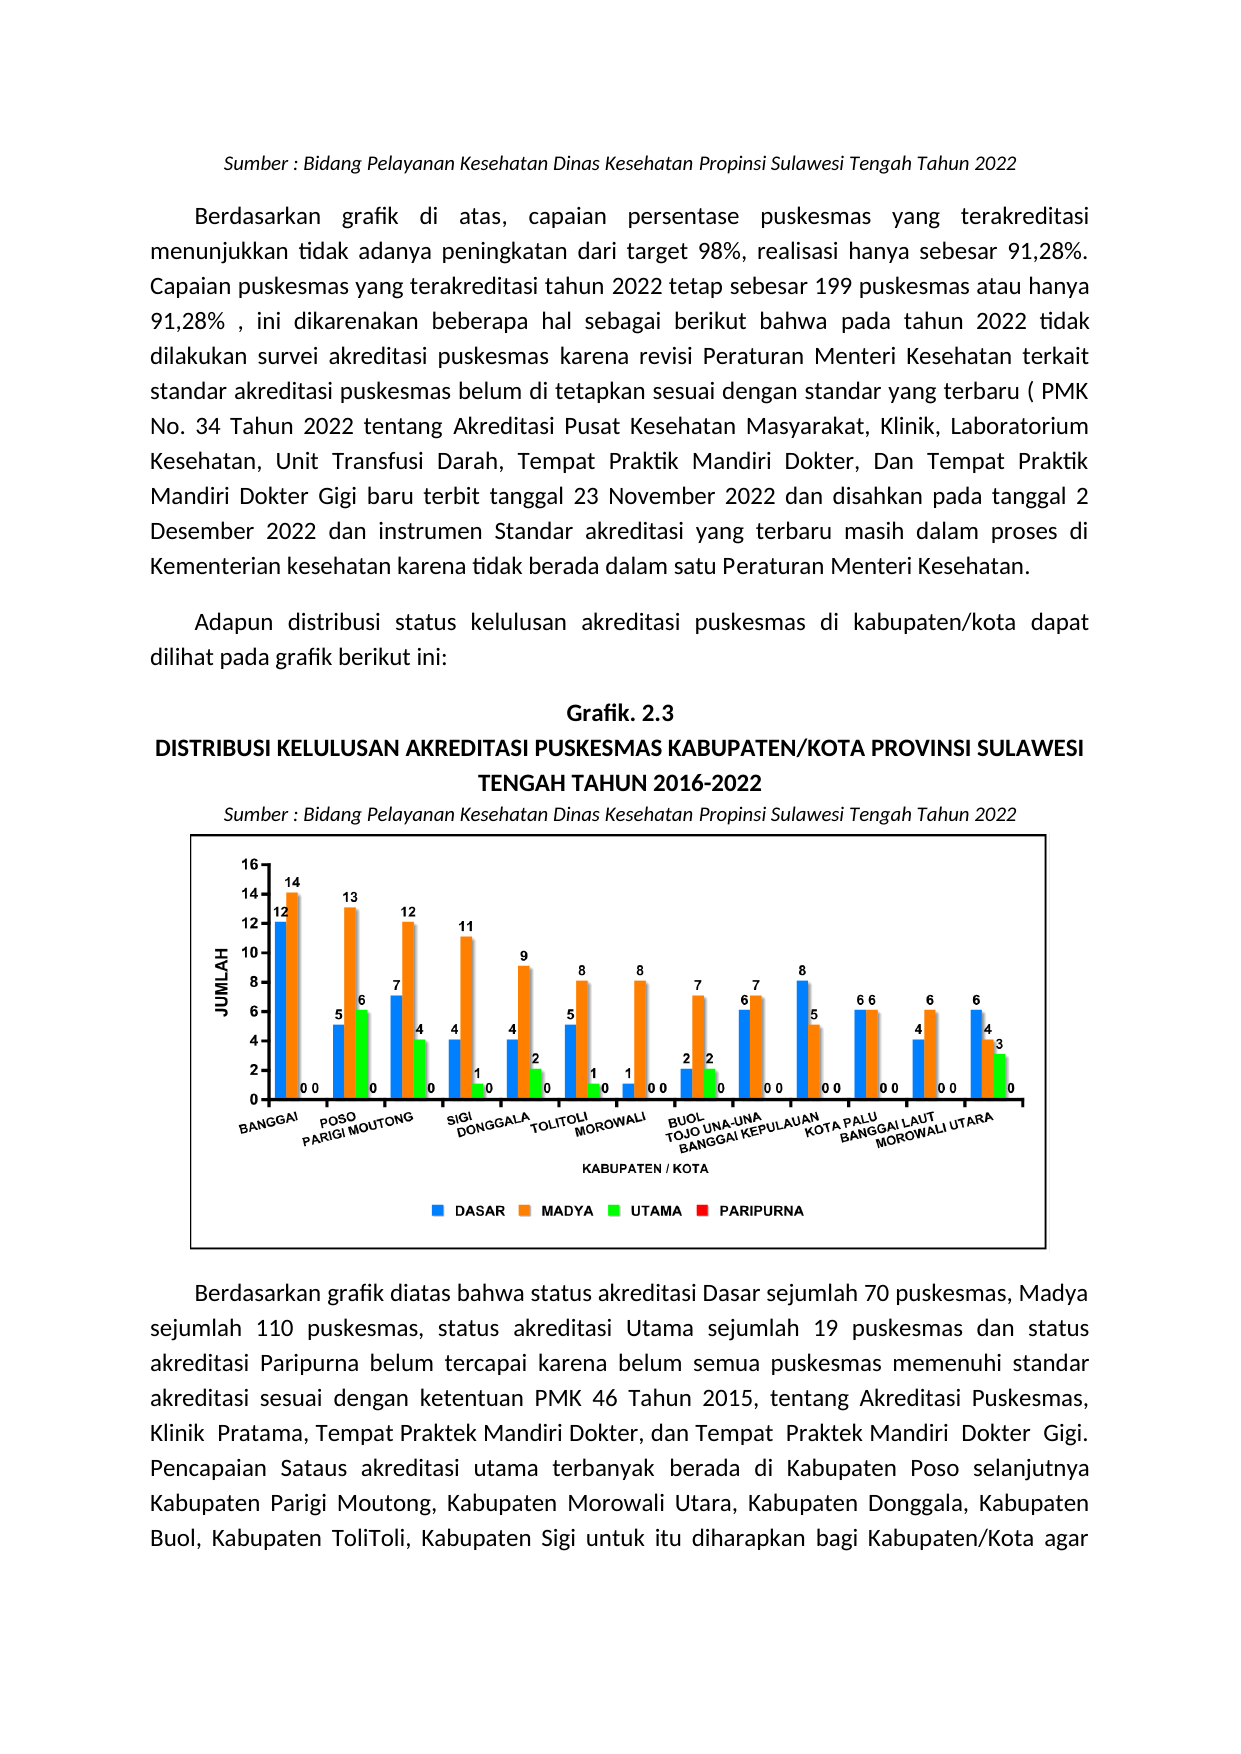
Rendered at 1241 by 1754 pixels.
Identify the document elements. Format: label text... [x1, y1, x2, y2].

text Berdasarkan grafik di atas, capaian persentase puskesmas yang terakreditasi menunjukkan tidak adanya peningkatan dari target 98%, realisasi hanya sebesar 91,28%. Capaian puskesmas yang terakreditasi tahun 2022 tetap sebesar 199 puskesmas atau hanya 91,28% , ini dikarenakan beberapa hal sebagai berikut bahwa pada tahun 2022 tidak dilakukan survei akreditasi puskesmas karena revisi Peraturan Menteri Kesehatan terkait standar akreditasi puskesmas belum di tetapkan sesuai dengan standar yang terbaru ( PMK No. 34 Tahun 2022 tentang Akreditasi Pusat Kesehatan Masyarakat, Klinik, Laboratorium Kesehatan, Unit Transfusi Darah, Tempat Praktik Mandiri Dokter, Dan Tempat Praktik Mandiri Dokter Gigi baru terbit tanggal 23 November 2022 dan disahkan pada tanggal 2 Desember 2022 dan instrumen Standar akreditasi yang terbaru masih dalam proses di Kementerian kesehatan karena tidak berada dalam satu Peraturan Menteri Kesehatan. [150, 200, 1090, 581]
text Sumber : Bidang Pelayanan Kesehatan Dinas Kesehatan Propinsi Sulawesi Tengah Tahun 2022 [150, 150, 1090, 175]
text Sumber : Bidang Pelayanan Kesehatan Dinas Kesehatan Propinsi Sulawesi Tengah Tahun 2022 [150, 802, 1090, 827]
picture [187, 833, 1050, 1253]
text Grafik. 2.3 [150, 697, 1090, 727]
text Adapun distribusi status kelulusan akreditasi puskesmas di kabupaten/kota dapat dilihat pada grafik berikut ini: [150, 606, 1090, 671]
text DISTRIBUSI KELULUSAN AKREDITASI PUSKESMAS KABUPATEN/KOTA PROVINSI SULAWESI TENGAH TAHUN 2016-2022 [150, 732, 1090, 797]
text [150, 852, 1090, 1552]
